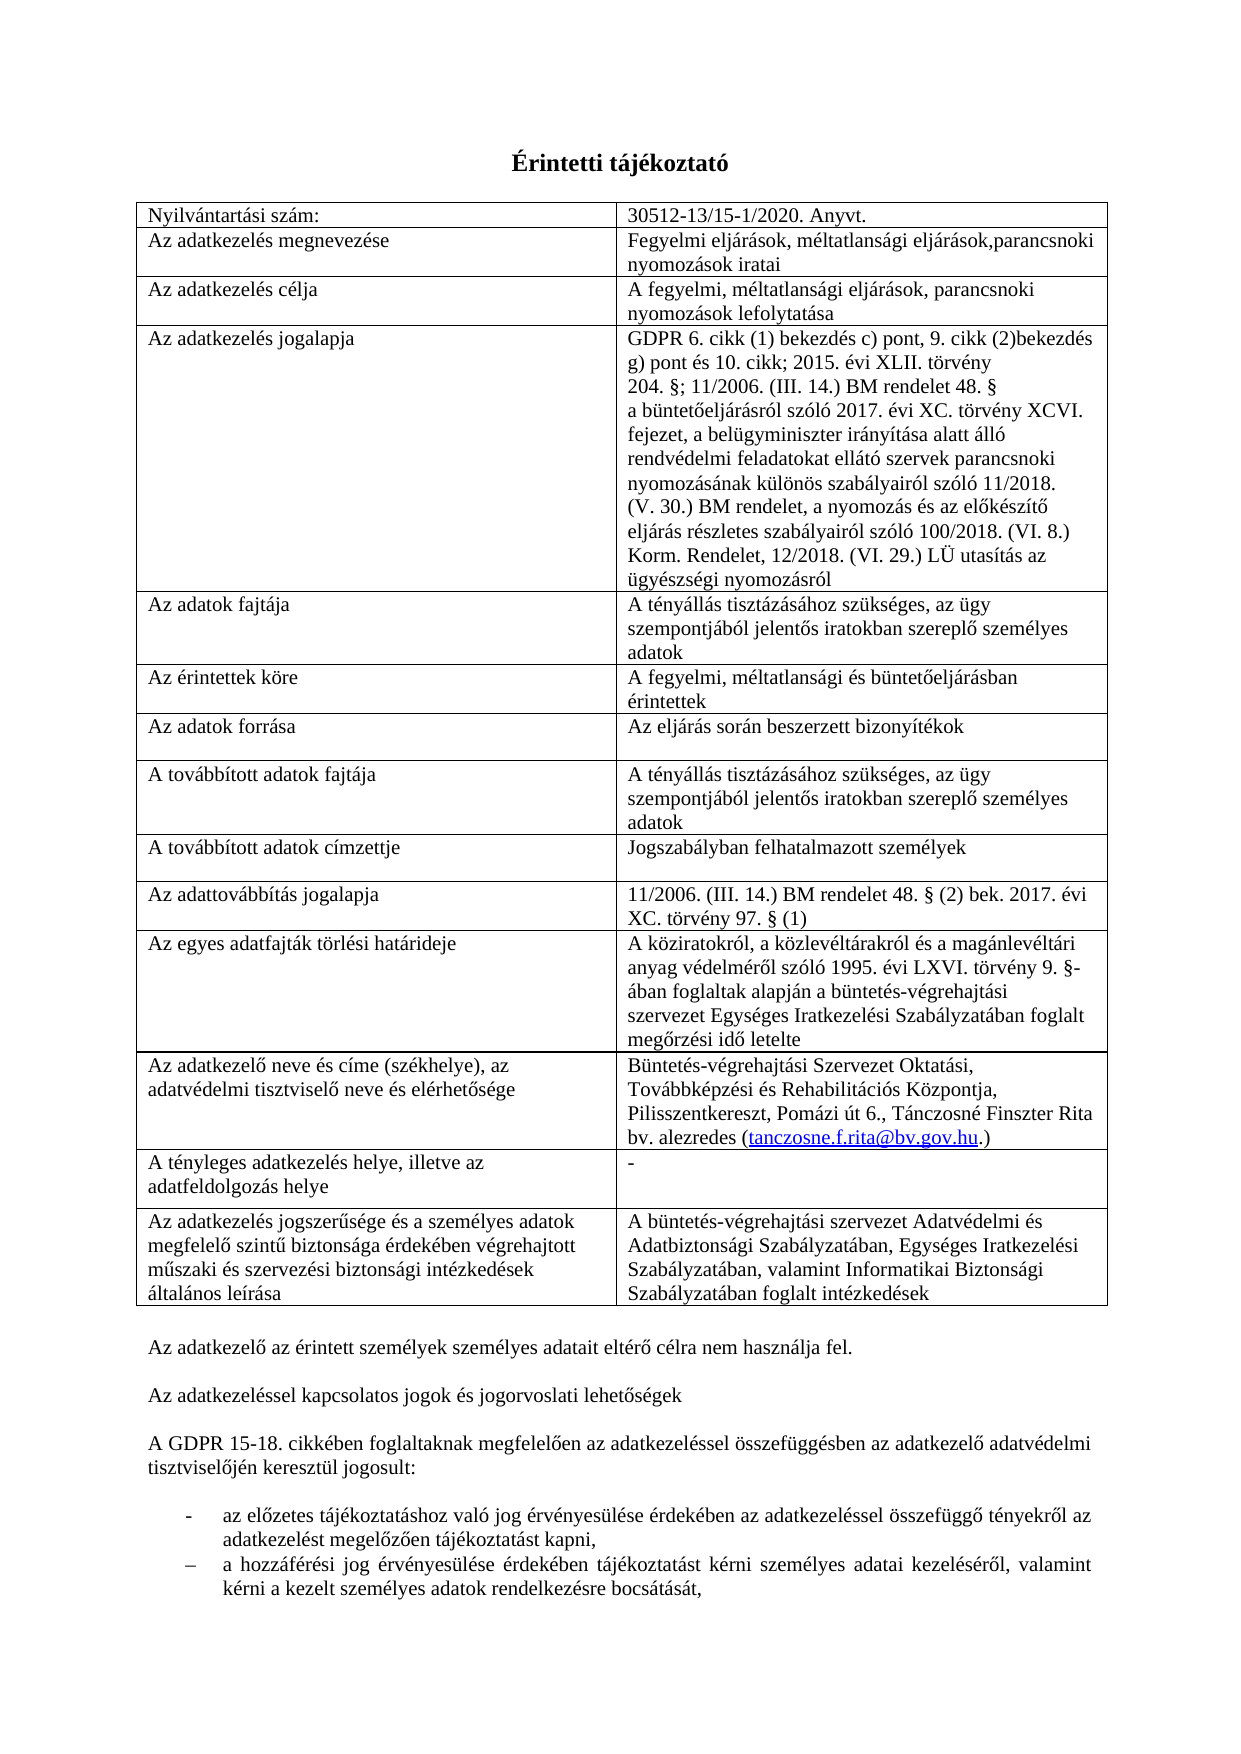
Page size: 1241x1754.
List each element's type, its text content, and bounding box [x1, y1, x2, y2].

table_cell Az adatkezelő neve és címe (székhelye), az adatvédelmi tisztviselő neve és elérhetősége [137, 1053, 616, 1149]
table_cell Fegyelmi eljárások, méltatlansági eljárások,parancsnoki nyomozások iratai [617, 228, 1107, 276]
table_cell A tényállás tisztázásához szükséges, az ügy szempontjából jelentős iratokban szereplő személyes adatok [617, 761, 1107, 834]
table_cell A továbbított adatok címzettje [137, 835, 616, 881]
text Érintetti tájékoztató [148, 148, 1093, 176]
table_cell A köziratokról, a közlevéltárakról és a magánlevéltári anyag védelméről szóló 1995. évi LXVI. törvény 9. §-ában foglaltak alapján a büntetés-végrehajtási szervezet Egységes Iratkezelési Szabályzatában foglalt megőrzési idő letelte [617, 931, 1107, 1051]
table_cell Jogszabályban felhatalmazott személyek [617, 835, 1107, 881]
table_cell GDPR 6. cikk (1) bekezdés c) pont, 9. cikk (2)bekezdés g) pont és 10. cikk; 2015. évi XLII. törvény 204. §; 11/2006. (III. 14.) BM rendelet 48. § a büntetőeljárásról szóló 2017. évi XC. törvény XCVI. fejezet, a belügyminiszter irányítása alatt álló rendvédelmi feladatokat ellátó szervek parancsnoki nyomozásának különös szabályairól szóló 11/2018. (V. 30.) BM rendelet, a nyomozás és az előkészítő eljárás részletes szabályairól szóló 100/2018. (VI. 8.) Korm. Rendelet, 12/2018. (VI. 29.) LÜ utasítás az ügyészségi nyomozásról [617, 326, 1107, 591]
table_cell Az adatok forrása [137, 714, 616, 760]
table_cell A továbbított adatok fajtája [137, 761, 616, 834]
table_cell A büntetés-végrehajtási szervezet Adatvédelmi és Adatbiztonsági Szabályzatában, Egységes Iratkezelési Szabályzatában, valamint Informatikai Biztonsági Szabályzatában foglalt intézkedések [617, 1209, 1107, 1305]
table_cell Az érintettek köre [137, 665, 616, 713]
table_cell Büntetés-végrehajtási Szervezet Oktatási, Továbbképzési és Rehabilitációs Központja, Pilisszentkereszt, Pomázi út 6., Tánczosné Finszter Rita bv. alezredes (tanczosne.f.rita@bv.gov.hu.) [617, 1053, 1107, 1149]
table_header Nyilvántartási szám: [137, 203, 616, 227]
text Az adatkezelő az érintett személyek személyes adatait eltérő célra nem használja fel. [148, 1335, 1093, 1359]
table_cell A tényállás tisztázásához szükséges, az ügy szempontjából jelentős iratokban szereplő személyes adatok [617, 592, 1107, 664]
table_cell Az adatok fajtája [137, 592, 616, 664]
table_cell - [617, 1150, 1107, 1208]
text A GDPR 15-18. cikkében foglaltaknak megfelelően az adatkezeléssel összefüggésben az adatkezelő adatvédelmi tisztviselőjén keresztül jogosult: [148, 1431, 1093, 1479]
table_header 30512-13/15-1/2020. Anyvt. [617, 203, 1107, 227]
table_cell Az adatkezelés megnevezése [137, 228, 616, 276]
table_cell Az adatkezelés jogalapja [137, 326, 616, 591]
table_cell A tényleges adatkezelés helye, illetve az adatfeldolgozás helye [137, 1150, 616, 1208]
table_cell Az adatkezelés jogszerűsége és a személyes adatok megfelelő szintű biztonsága érdekében végrehajtott műszaki és szervezési biztonsági intézkedések általános leírása [137, 1209, 616, 1305]
list a hozzáférési jog érvényesülése érdekében tájékoztatást kérni személyes adatai kezeléséről, valamint kérni a kezelt személyes adatok rendelkezésre bocsátását, [185, 1551, 1093, 1599]
table_cell A fegyelmi, méltatlansági eljárások, parancsnoki nyomozások lefolytatása [617, 277, 1107, 325]
table_cell Az adatkezelés célja [137, 277, 616, 325]
text Az adatkezeléssel kapcsolatos jogok és jogorvoslati lehetőségek [148, 1383, 1093, 1407]
list az előzetes tájékoztatáshoz való jog érvényesülése érdekében az adatkezeléssel összefüggő tényekről az adatkezelést megelőzően tájékoztatást kapni, [185, 1503, 1093, 1551]
table_cell Az egyes adatfajták törlési határideje [137, 931, 616, 1051]
table_cell 11/2006. (III. 14.) BM rendelet 48. § (2) bek. 2017. évi XC. törvény 97. § (1) [617, 882, 1107, 930]
table_cell Az eljárás során beszerzett bizonyítékok [617, 714, 1107, 760]
table_cell A fegyelmi, méltatlansági és büntetőeljárásban érintettek [617, 665, 1107, 713]
table_cell Az adattovábbítás jogalapja [137, 882, 616, 930]
